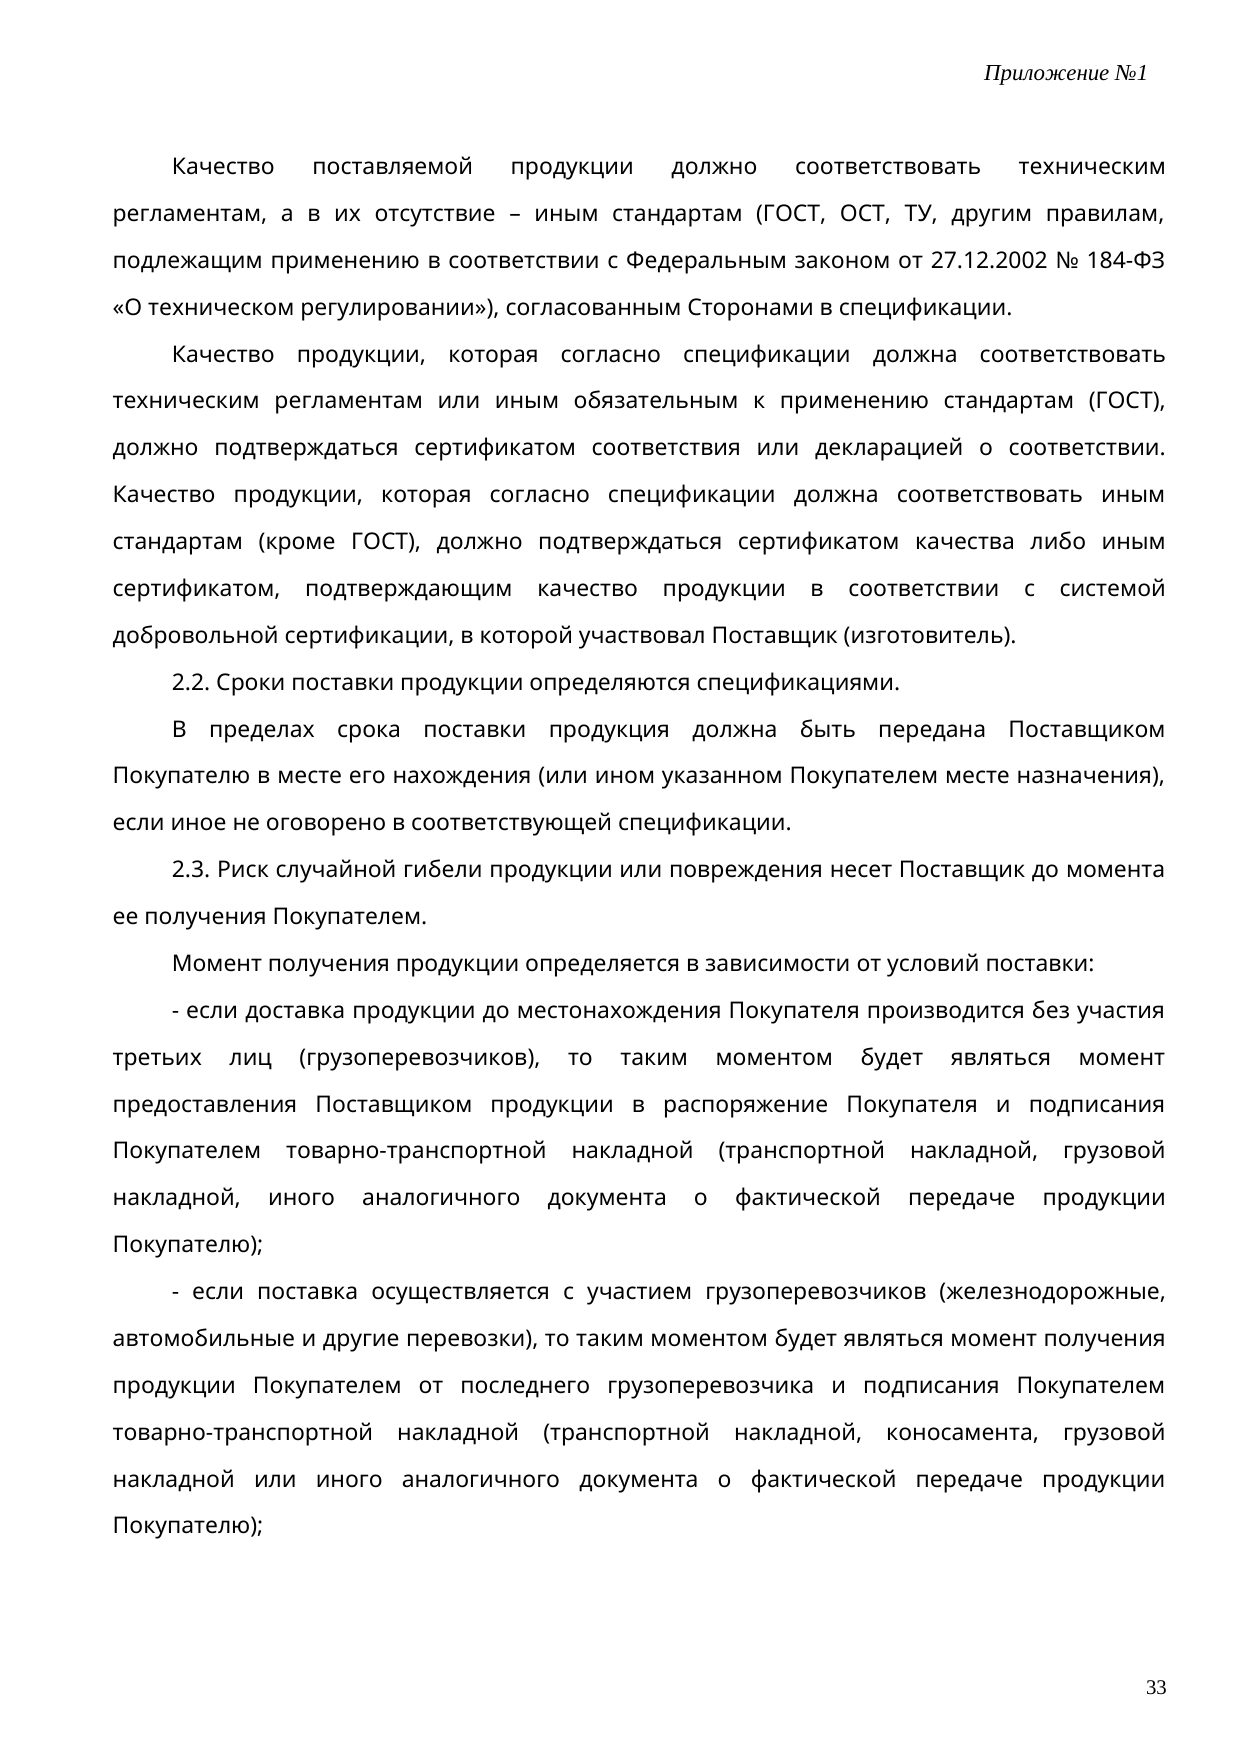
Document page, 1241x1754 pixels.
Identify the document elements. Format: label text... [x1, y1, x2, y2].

text Качество поставляемой продукции должно соответствовать техническим регламентам, а в их отсутствие – иным стандартам (ГОСТ, ОСТ, ТУ, другим правилам, подлежащим применению в соответствии с Федеральным законом от 27.12.2002 № 184-ФЗ «О техническом регулировании»), согласованным Сторонами в спецификации. [112, 150, 1167, 322]
text Качество продукции, которая согласно спецификации должна соответствовать техническим регламентам или иным обязательным к применению стандартам (ГОСТ), должно подтверждаться сертификатом соответствия или декларацией о соответствии. Качество продукции, которая согласно спецификации должна соответствовать иным стандартам (кроме ГОСТ), должно подтверждаться сертификатом качества либо иным сертификатом, подтверждающим качество продукции в соответствии с системой добровольной сертификации, в которой участвовал Поставщик (изготовитель). [112, 337, 1167, 650]
text В пределах срока поставки продукция должна быть передана Поставщиком Покупателю в месте его нахождения (или ином указанном Покупателем месте назначения), если иное не оговорено в соответствующей спецификации. [112, 712, 1167, 837]
text - если доставка продукции до местонахождения Покупателя производится без участия третьих лиц (грузоперевозчиков), то таким моментом будет являться момент предоставления Поставщиком продукции в распоряжение Покупателя и подписания Покупателем товарно-транспортной накладной (транспортной накладной, грузовой накладной, иного аналогичного документа о фактической передаче продукции Покупателю); [112, 994, 1167, 1259]
text - если поставка осуществляется с участием грузоперевозчиков (железнодорожные, автомобильные и другие перевозки), то таким моментом будет являться момент получения продукции Покупателем от последнего грузоперевозчика и подписания Покупателем товарно-транспортной накладной (транспортной накладной, коносамента, грузовой накладной или иного аналогичного документа о фактической передаче продукции Покупателю); [112, 1275, 1167, 1541]
text 2.3. Риск случайной гибели продукции или повреждения несет Поставщик до момента ее получения Покупателем. [112, 853, 1167, 931]
text Момент получения продукции определяется в зависимости от условий поставки: [112, 947, 1167, 978]
text 2.2. Сроки поставки продукции определяются спецификациями. [112, 666, 1167, 697]
